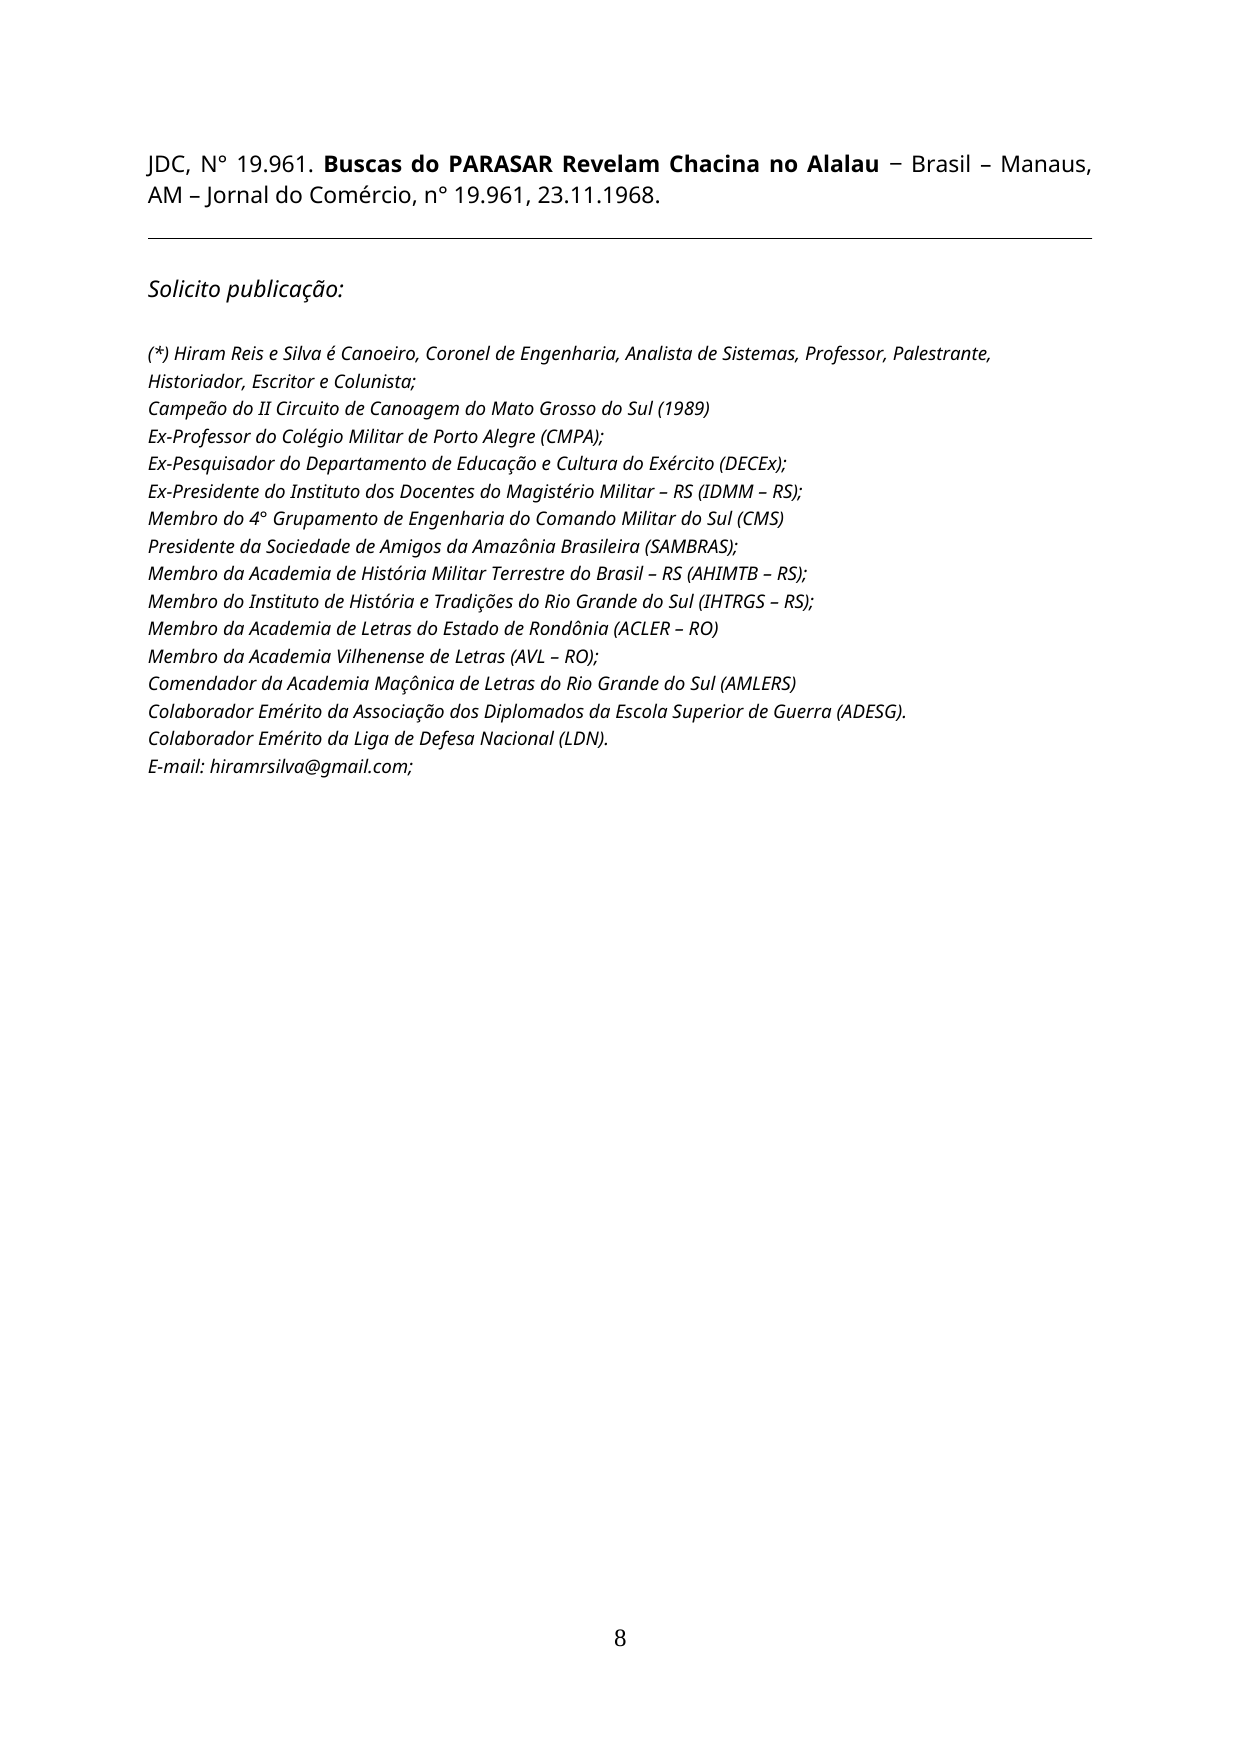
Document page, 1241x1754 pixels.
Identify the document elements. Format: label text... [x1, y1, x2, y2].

text Membro da Academia de Letras do Estado de Rondônia (ACLER – RO) [148, 616, 1092, 641]
text E-mail: hiramrsilva@gmail.com; [148, 753, 1092, 779]
text Campeão do II Circuito de Canoagem do Mato Grosso do Sul (1989) [148, 396, 1092, 421]
text Colaborador Emérito da Associação dos Diplomados da Escola Superior de Guerra (ADESG). [148, 698, 1092, 724]
text Ex-Presidente do Instituto dos Docentes do Magistério Militar – RS (IDMM – RS); [148, 478, 1092, 504]
text Comendador da Academia Maçônica de Letras do Rio Grande do Sul (AMLERS) [148, 671, 1092, 696]
text Ex-Professor do Colégio Militar de Porto Alegre (CMPA); [148, 423, 1092, 449]
text JDC, N° 19.961. Buscas do PARASAR Revelam Chacina no Alalau ‒ Brasil – Manaus, AM – Jornal do Comércio, n° 19.961, 23.11.1968. [148, 148, 1092, 210]
text (*) Hiram Reis e Silva é Canoeiro, Coronel de Engenharia, Analista de Sistemas, Professor, Palestrante, Historiador, Escritor e Colunista; [148, 341, 1092, 394]
text Membro do 4° Grupamento de Engenharia do Comando Militar do Sul (CMS) [148, 506, 1092, 531]
text Membro da Academia Vilhenense de Letras (AVL – RO); [148, 643, 1092, 669]
text Colaborador Emérito da Liga de Defesa Nacional (LDN). [148, 726, 1092, 751]
text Presidente da Sociedade de Amigos da Amazônia Brasileira (SAMBRAS); [148, 533, 1092, 559]
text Membro do Instituto de História e Tradições do Rio Grande do Sul (IHTRGS – RS); [148, 588, 1092, 614]
text Ex-Pesquisador do Departamento de Educação e Cultura do Exército (DECEx); [148, 451, 1092, 476]
text Membro da Academia de História Militar Terrestre do Brasil – RS (AHIMTB – RS); [148, 561, 1092, 586]
text Solicito publicação: [148, 273, 1092, 304]
